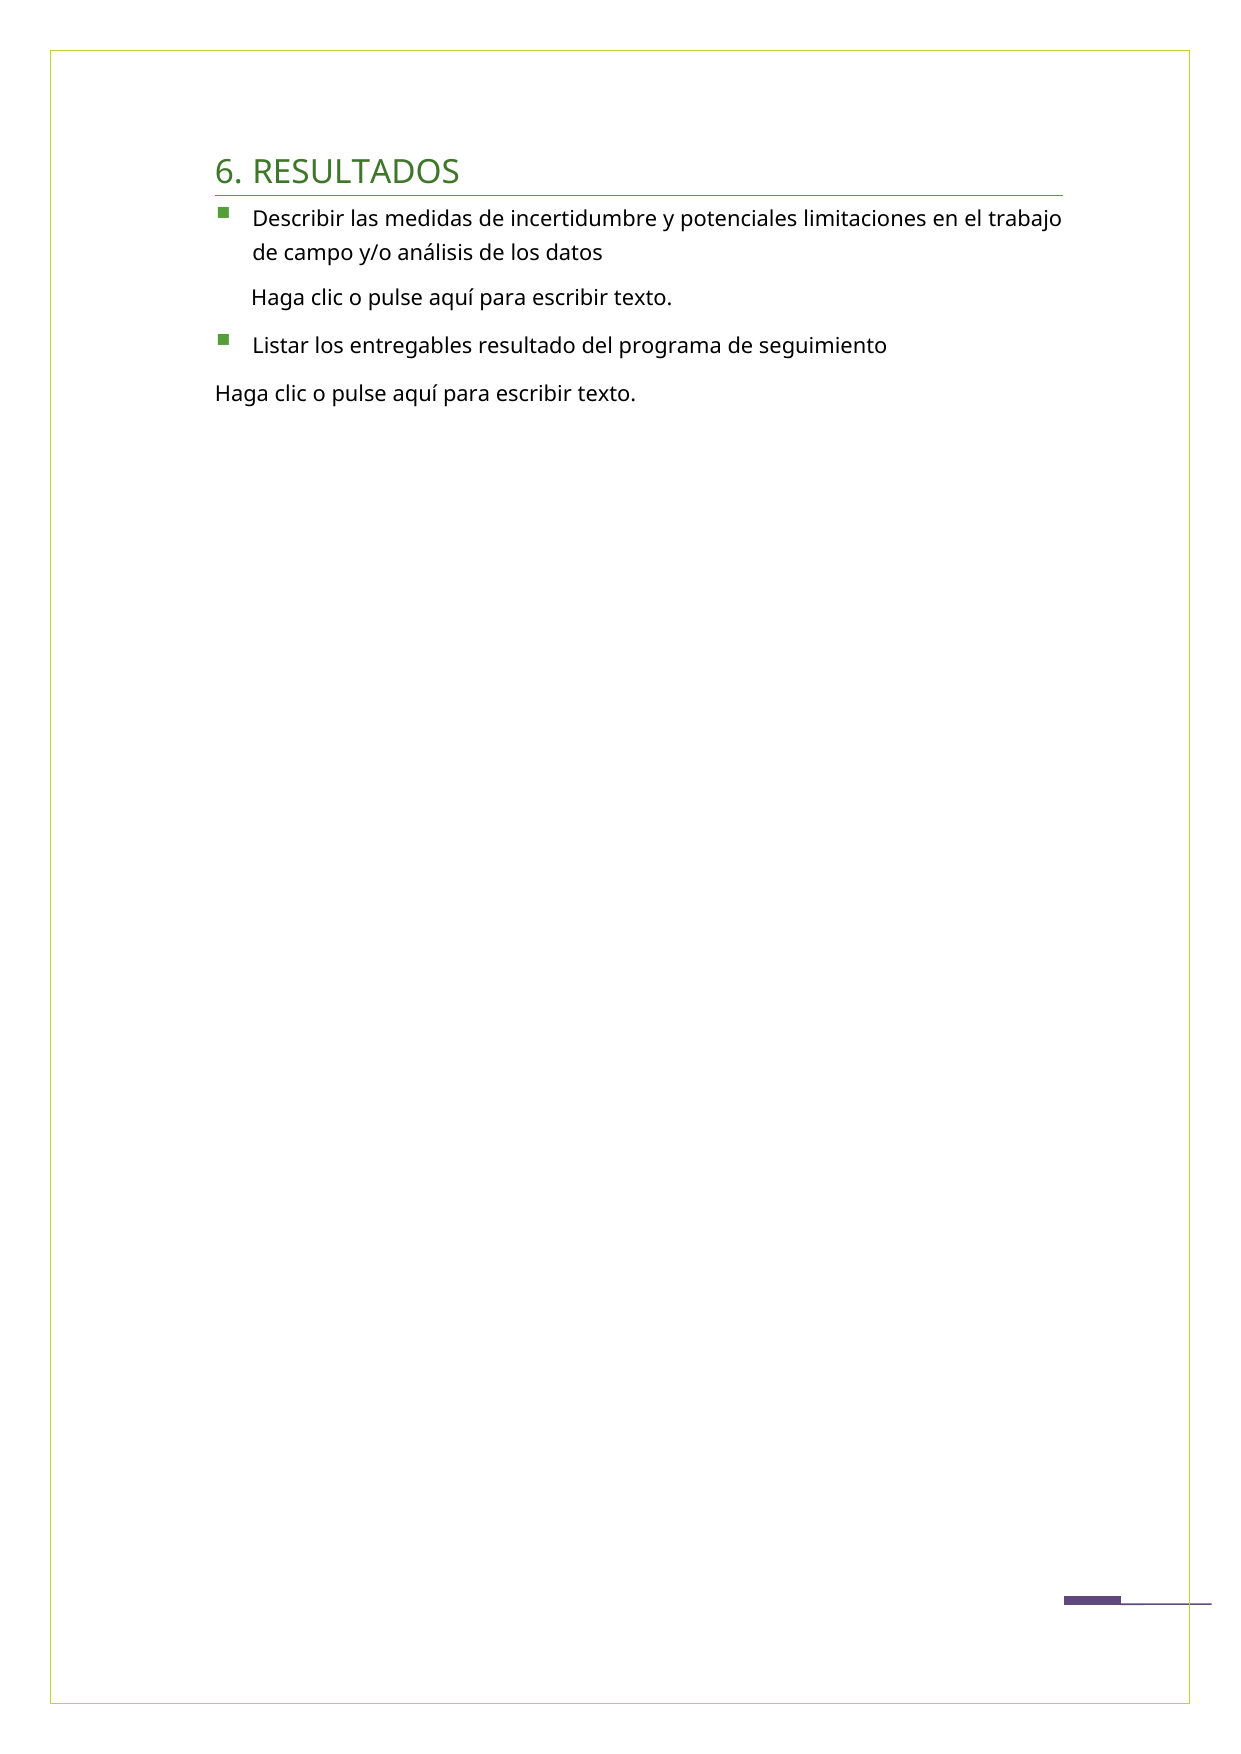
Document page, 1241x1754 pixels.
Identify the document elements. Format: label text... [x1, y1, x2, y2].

list Describir las medidas de incertidumbre y potenciales limitaciones en el trabajo de campo y/o análisis de los datos [214, 200, 1063, 267]
list Listar los entregables resultado del programa de seguimiento [214, 328, 1063, 362]
subtitle RESULTADOS [214, 147, 1063, 196]
